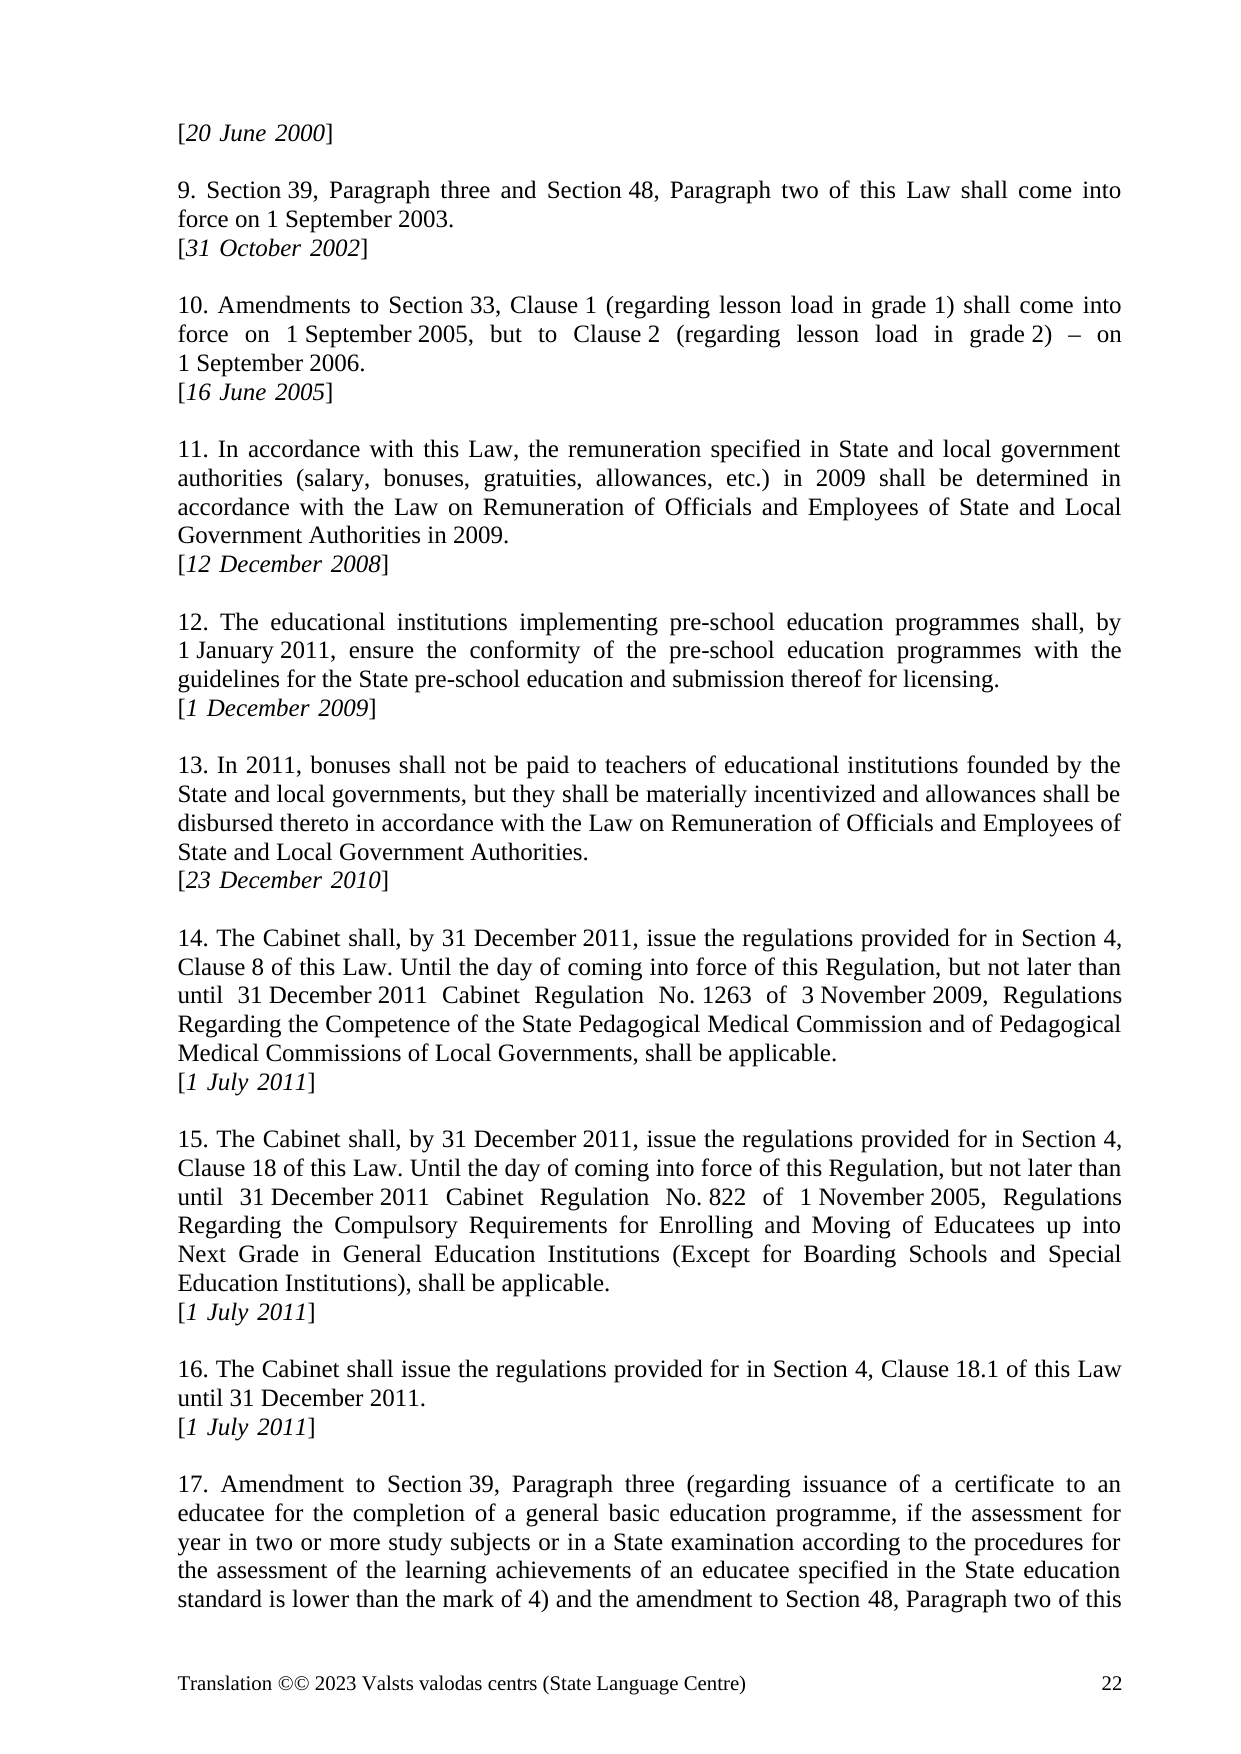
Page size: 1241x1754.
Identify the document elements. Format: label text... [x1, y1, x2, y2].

text [16 June 2005] [177, 377, 1122, 406]
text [177, 1469, 1122, 1613]
text 16. The Cabinet shall issue the regulations provided for in Section 4, Clause 18.1 of this Law until 31 December 2011. [177, 1354, 1122, 1412]
text 9. Section 39, Paragraph three and Section 48, Paragraph two of this Law shall come into force on 1 September 2003. [177, 176, 1122, 233]
text [20 June 2000] [177, 118, 1122, 147]
text 14. The Cabinet shall, by 31 December 2011, issue the regulations provided for in Section 4, Clause 8 of this Law. Until the day of coming into force of this Regulation, but not later than until 31 December 2011 Cabinet Regulation No. 1263 of 3 November 2009, Regulations Regarding the Competence of the State Pedagogical Medical Commission and of Pedagogical Medical Commissions of Local Governments, shall be applicable. [177, 923, 1122, 1067]
text [1 December 2009] [177, 693, 1122, 722]
text [1 July 2011] [177, 1412, 1122, 1441]
text [31 October 2002] [177, 233, 1122, 262]
text 15. The Cabinet shall, by 31 December 2011, issue the regulations provided for in Section 4, Clause 18 of this Law. Until the day of coming into force of this Regulation, but not later than until 31 December 2011 Cabinet Regulation No. 822 of 1 November 2005, Regulations Regarding the Compulsory Requirements for Enrolling and Moving of Educatees up into Next Grade in General Education Institutions (Except for Boarding Schools and Special Education Institutions), shall be applicable. [177, 1124, 1122, 1297]
text 12. The educational institutions implementing pre-school education programmes shall, by 1 January 2011, ensure the conformity of the pre-school education programmes with the guidelines for the State pre-school education and submission thereof for licensing. [177, 607, 1122, 693]
text 13. In 2011, bonuses shall not be paid to teachers of educational institutions founded by the State and local governments, but they shall be materially incentivized and allowances shall be disbursed thereto in accordance with the Law on Remuneration of Officials and Employees of State and Local Government Authorities. [177, 751, 1122, 866]
text 10. Amendments to Section 33, Clause 1 (regarding lesson load in grade 1) shall come into force on 1 September 2005, but to Clause 2 (regarding lesson load in grade 2) – on 1 September 2006. [177, 291, 1122, 377]
text [12 December 2008] [177, 549, 1122, 578]
text [1 July 2011] [177, 1297, 1122, 1326]
text [1 July 2011] [177, 1067, 1122, 1096]
text [23 December 2010] [177, 866, 1122, 894]
text 11. In accordance with this Law, the remuneration specified in State and local government authorities (salary, bonuses, gratuities, allowances, etc.) in 2009 shall be determined in accordance with the Law on Remuneration of Officials and Employees of State and Local Government Authorities in 2009. [177, 434, 1122, 549]
